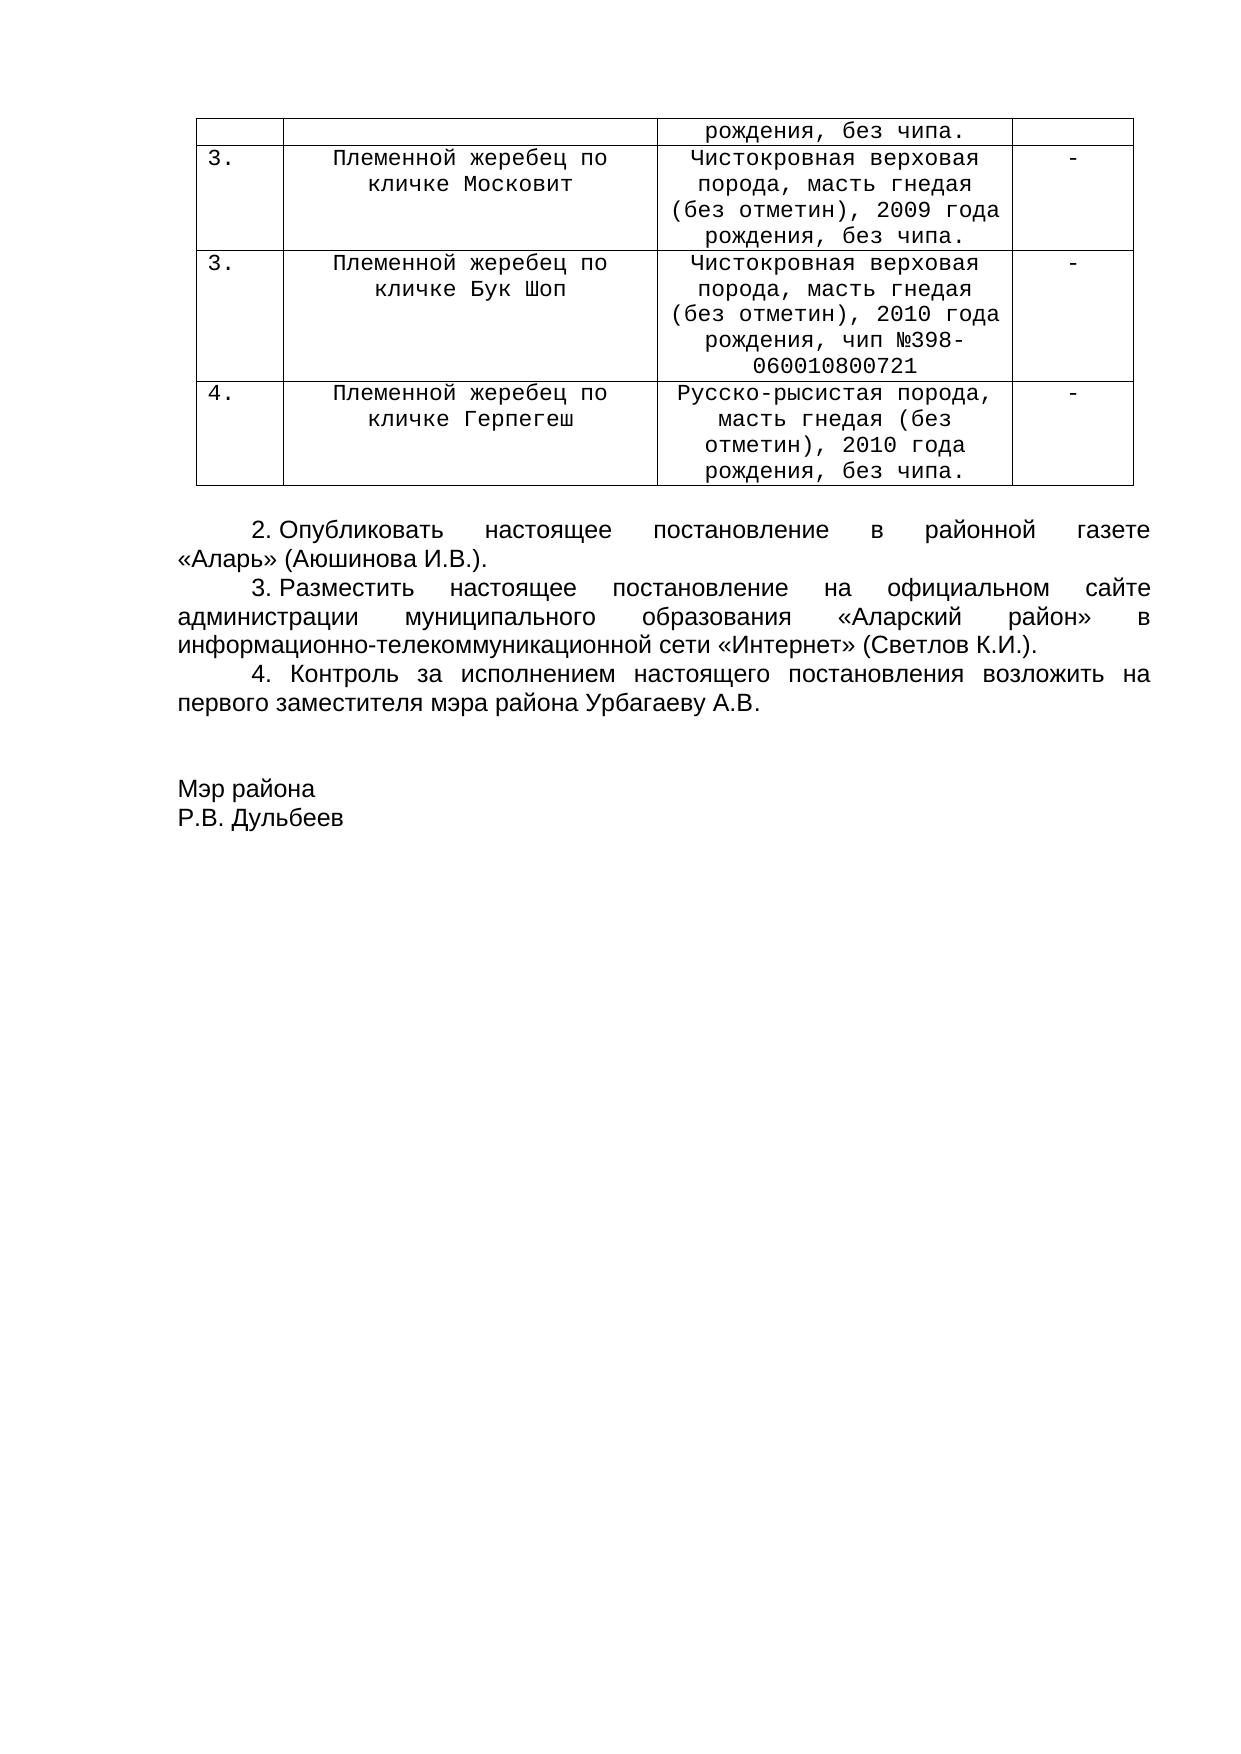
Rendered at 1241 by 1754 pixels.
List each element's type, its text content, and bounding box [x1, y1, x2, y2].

text 2. Опубликовать настоящее постановление в районной газете «Аларь» (Аюшинова И.В.). [177, 515, 1152, 573]
table_cell Племенной жеребец по кличке Московит [284, 146, 657, 250]
table_cell - [1013, 251, 1133, 381]
text 3. Разместить настоящее постановление на официальном сайте администрации муниципального образования «Аларский район» в информационно-телекоммуникационной сети «Интернет» (Светлов К.И.). [177, 573, 1152, 659]
table_cell Племенной жеребец по кличке Бук Шоп [284, 251, 657, 381]
table_header - [1013, 119, 1133, 145]
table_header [658, 119, 1012, 145]
table_cell Племенной жеребец по кличке Герпегеш [284, 382, 657, 485]
text Мэр района [177, 774, 1152, 803]
table_cell 3. [197, 251, 283, 381]
table_cell - [1013, 382, 1133, 485]
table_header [284, 119, 657, 145]
table_cell Чистокровная верховая порода, масть гнедая (без отметин), 2010 года рождения, чип №398-060010800721 [658, 251, 1012, 381]
table_cell - [1013, 146, 1133, 250]
table_cell Русско-рысистая порода, масть гнедая (без отметин), 2010 года рождения, без чипа. [658, 382, 1012, 485]
table_cell Чистокровная верховая порода, масть гнедая (без отметин), 2009 года рождения, без чипа. [658, 146, 1012, 250]
table_cell 4. [197, 382, 283, 485]
text Р.В. Дульбеев [177, 803, 1152, 831]
text 4. Контроль за исполнением настоящего постановления возложить на первого заместителя мэра района Урбагаеву А.В. [177, 659, 1152, 716]
table_header 2. [197, 119, 283, 145]
table_cell 3. [197, 146, 283, 250]
